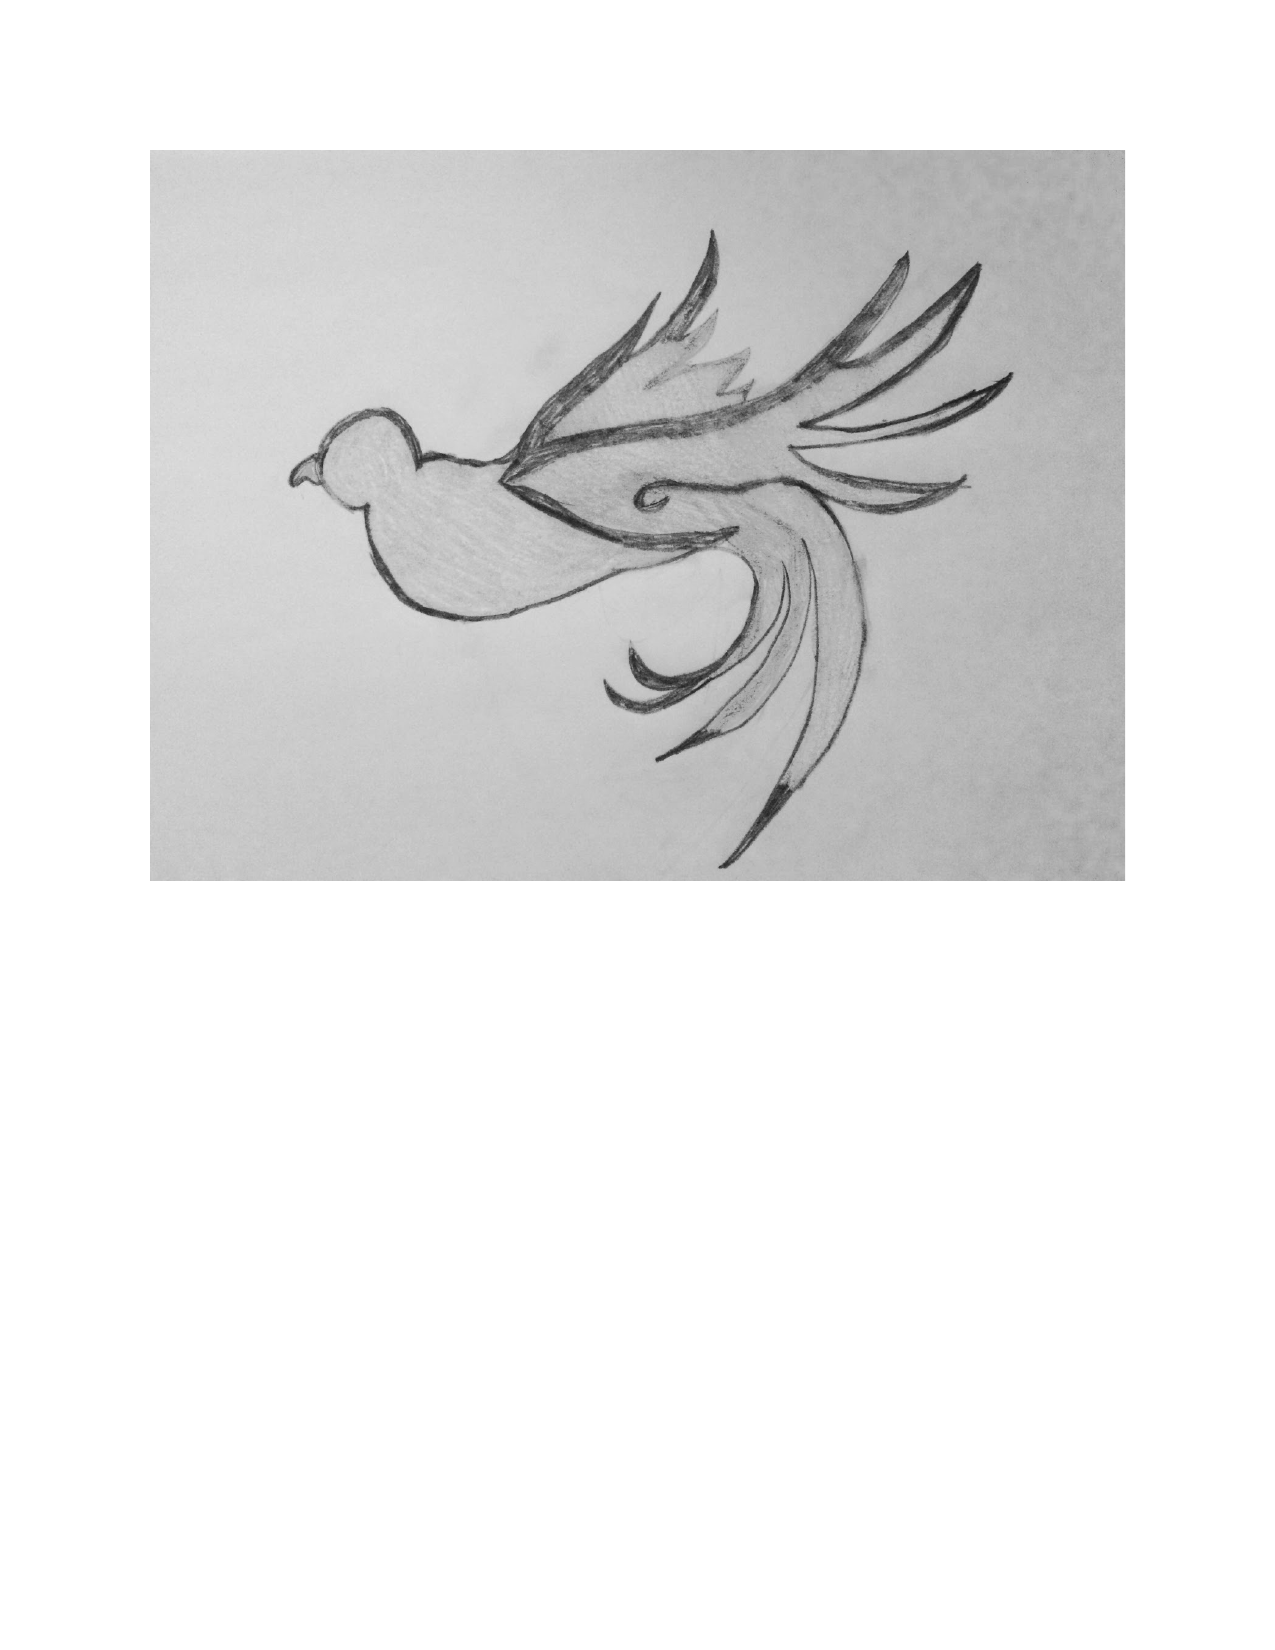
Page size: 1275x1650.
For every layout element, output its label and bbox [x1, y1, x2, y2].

picture [150, 150, 1125, 881]
